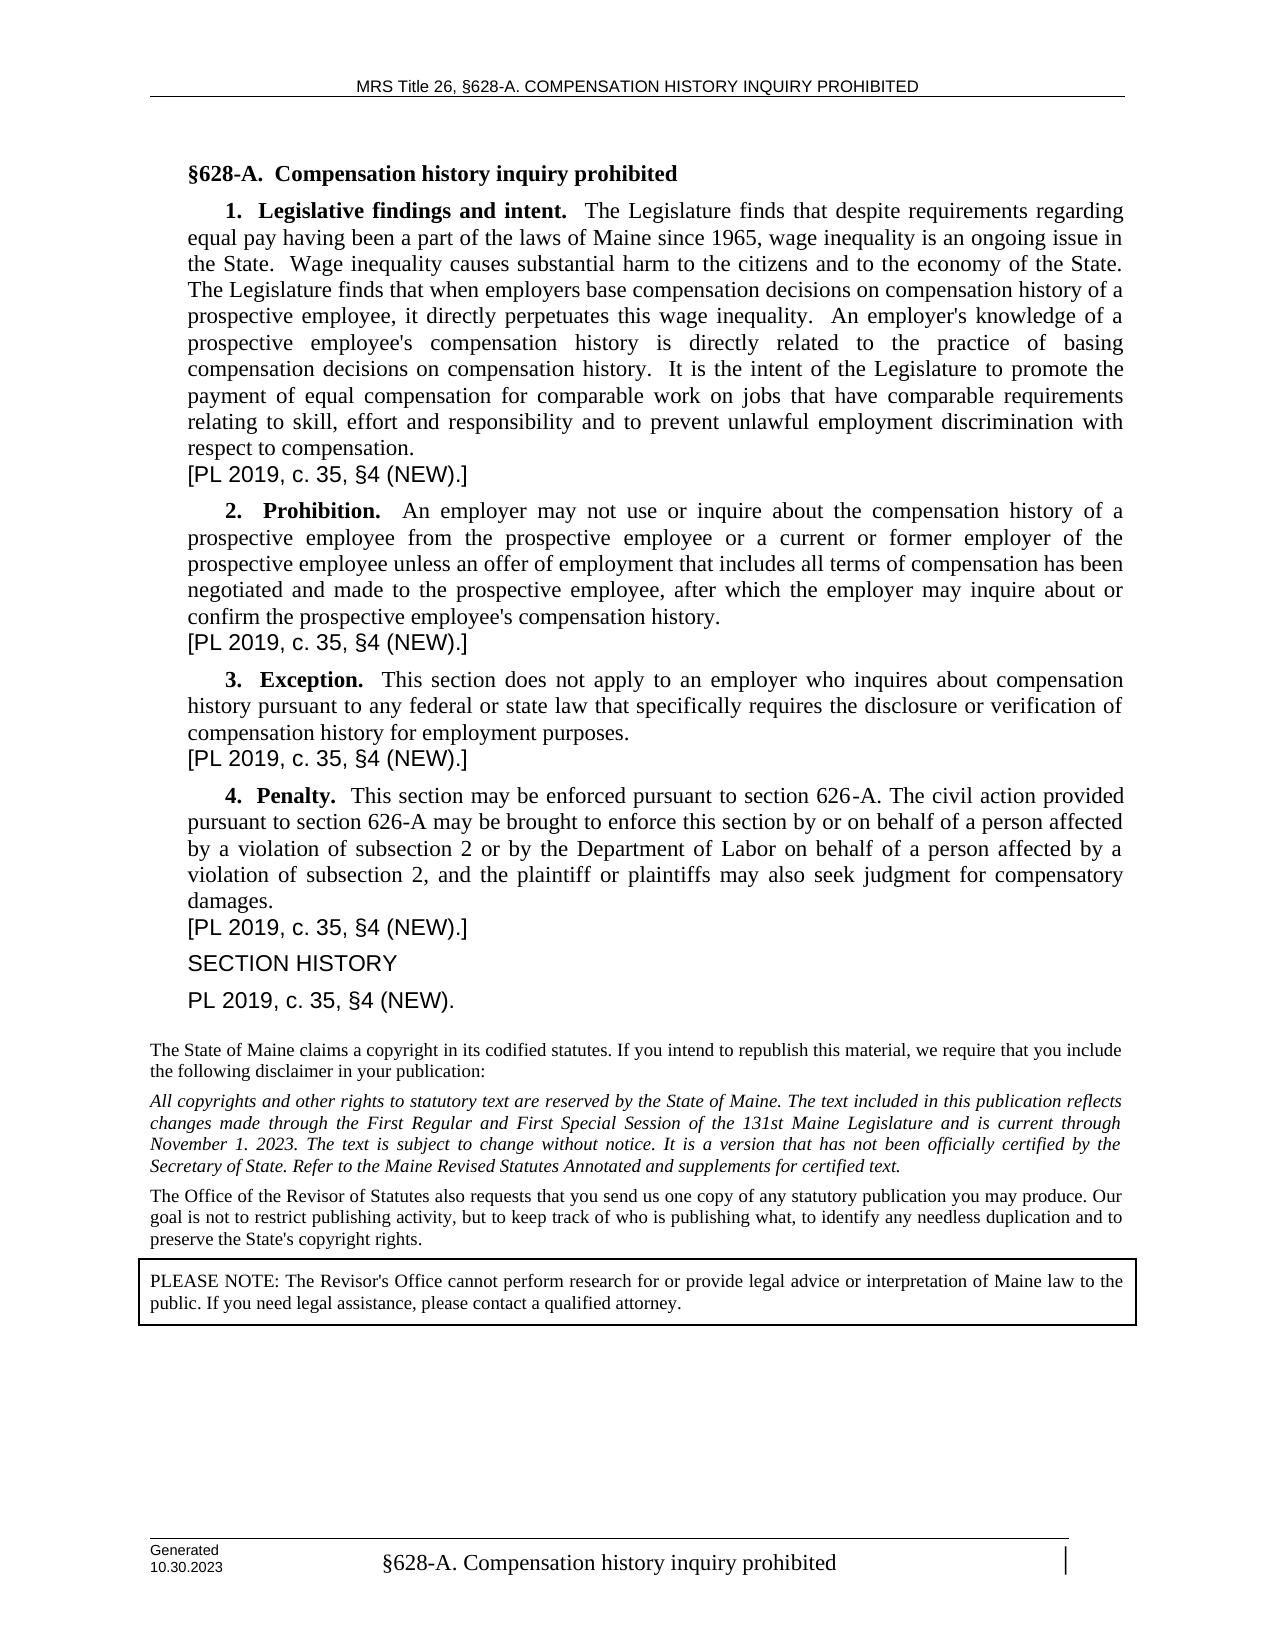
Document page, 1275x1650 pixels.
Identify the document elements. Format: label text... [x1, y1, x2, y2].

text The State of Maine claims a copyright in its codified statutes. If you intend to republish this material, we require that you include the following disclaimer in your publication: [150, 1038, 1125, 1082]
text [PL 2019, c. 35, §4 (NEW).] [187, 461, 1125, 487]
text [PL 2019, c. 35, §4 (NEW).] [187, 914, 1125, 940]
text PLEASE NOTE: The Revisor's Office cannot perform research for or provide legal advice or interpretation of Maine law to the public. If you need legal assistance, please contact a qualified attorney. [140, 1260, 1135, 1324]
text 1. Legislative findings and intent. The Legislature finds that despite requirements regarding equal pay having been a part of the laws of Maine since 1965, wage inequality is an ongoing issue in the State. Wage inequality causes substantial harm to the citizens and to the economy of the State. The Legislature finds that when employers base compensation decisions on compensation history of a prospective employee, it directly perpetuates this wage inequality. An employer's knowledge of a prospective employee's compensation history is directly related to the practice of basing compensation decisions on compensation history. It is the intent of the Legislature to promote the payment of equal compensation for comparable work on jobs that have comparable requirements relating to skill, effort and responsibility and to prevent unlawful employment discrimination with respect to compensation. [187, 197, 1125, 461]
text 2. Prohibition. An employer may not use or inquire about the compensation history of a prospective employee from the prospective employee or a current or former employer of the prospective employee unless an offer of employment that includes all terms of compensation has been negotiated and made to the prospective employee, after which the employer may inquire about or confirm the prospective employee's compensation history. [187, 497, 1125, 629]
text SECTION HISTORY [187, 950, 1125, 977]
text PL 2019, c. 35, §4 (NEW). [187, 987, 1125, 1013]
text All copyrights and other rights to statutory text are reserved by the State of Maine. The text included in this publication reflects changes made through the First Regular and First Special Session of the 131st Maine Legislature and is current through November 1. 2023 . The text is subject to change without notice. It is a version that has not been officially certified by the Secretary of State. Refer to the Maine Revised Statutes Annotated and supplements for certified text. [150, 1090, 1125, 1176]
text [PL 2019, c. 35, §4 (NEW).] [187, 629, 1125, 656]
text 3. Exception. This section does not apply to an employer who inquires about compensation history pursuant to any federal or state law that specifically requires the disclosure or verification of compensation history for employment purposes. [187, 666, 1125, 745]
text 4. Penalty. This section may be enforced pursuant to section 626‑A. The civil action provided pursuant to section 626‑A may be brought to enforce this section by or on behalf of a person affected by a violation of subsection 2 or by the Department of Labor on behalf of a person affected by a violation of subsection 2, and the plaintiff or plaintiffs may also seek judgment for compensatory damages. [187, 782, 1125, 914]
text §628-A. Compensation history inquiry prohibited [187, 160, 1125, 187]
text The Office of the Revisor of Statutes also requests that you send us one copy of any statutory publication you may produce. Our goal is not to restrict publishing activity, but to keep track of who is publishing what, to identify any needless duplication and to preserve the State's copyright rights. [150, 1184, 1125, 1249]
text [PL 2019, c. 35, §4 (NEW).] [187, 745, 1125, 771]
